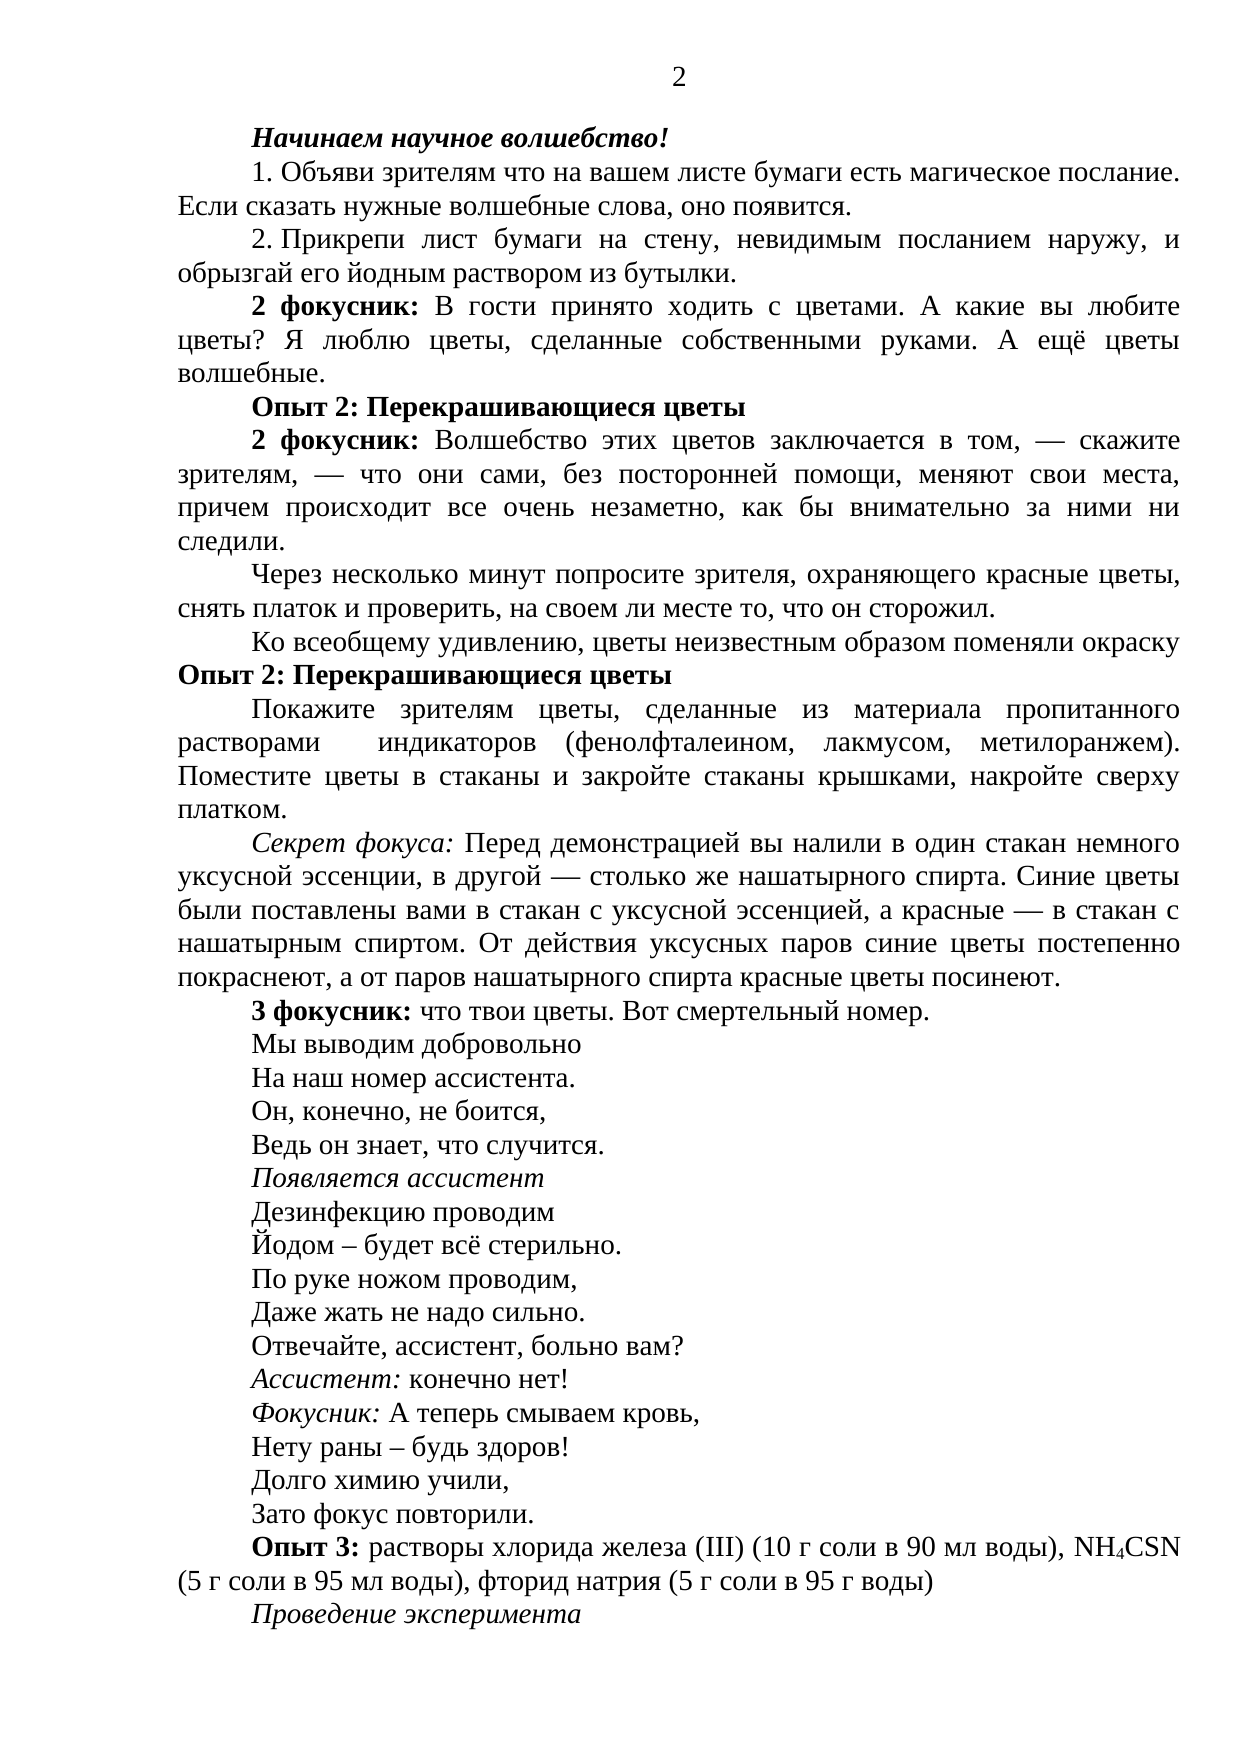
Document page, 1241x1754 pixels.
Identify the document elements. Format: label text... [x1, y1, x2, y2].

text Появляется ассистент [177, 1160, 1181, 1194]
text Зато фокус повторили. [177, 1496, 1181, 1529]
text Он, конечно, не боится, [177, 1093, 1181, 1127]
subtitle Начинаем научное волшебство! [177, 121, 1181, 154]
text Проведение эксперимента [177, 1596, 1181, 1630]
text 2 фокусник: В гости принято ходить с цветами. А какие вы любите цветы? Я люблю цветы, сделанные собственными руками. А ещё цветы волшебные. [177, 288, 1181, 389]
text Покажите зрителям цветы, сделанные из материала пропитанного растворами индикаторов (фенолфталеином, лакмусом, метилоранжем). Поместите цветы в стаканы и закройте стаканы крышками, накройте сверху платком. [177, 691, 1181, 825]
text На наш номер ассистента. [177, 1060, 1181, 1093]
text Ассистент: конечно нет! [177, 1362, 1181, 1395]
text Секрет фокуса: Перед демонстрацией вы налили в один стакан немного уксусной эссенции, в другой — столько же нашатырного спирта. Синие цветы были поставлены вами в стакан с уксусной эссенцией, а красные — в стакан с нашатырным спиртом. От действия уксусных паров синие цветы постепенно покраснеют, а от паров нашатырного спирта красные цветы посинеют. [177, 825, 1181, 993]
text Опыт 3: растворы хлорида железа (ІІІ) (10 г соли в 90 мл воды), NH4CSN (5 г соли в 95 мл воды), фторид натрия (5 г соли в 95 г воды) [177, 1529, 1181, 1596]
list Прикрепи лист бумаги на стену, невидимым посланием наружу, и обрызгай его йодным раствором из бутылки. [177, 221, 1181, 288]
list Объяви зрителям что на вашем листе бумаги есть магическое послание. Если сказать нужные волшебные слова, оно появится. [177, 154, 1181, 221]
text Ко всеобщему удивлению, цветы неизвестным образом поменяли окраску Опыт 2: Перекрашивающиеся цветы [177, 624, 1181, 691]
text Отвечайте, ассистент, больно вам? [177, 1328, 1181, 1362]
text 3 фокусник: что твои цветы. Вот смертельный номер. [177, 993, 1181, 1026]
text Даже жать не надо сильно. [177, 1294, 1181, 1328]
text Через несколько минут попросите зрителя, охраняющего красные цветы, снять платок и проверить, на своем ли месте то, что он сторожил. [177, 557, 1181, 624]
text Опыт 2: Перекрашивающиеся цветы [177, 389, 1181, 422]
text Нету раны – будь здоров! [177, 1429, 1181, 1462]
text Фокусник: А теперь смываем кровь, [177, 1395, 1181, 1429]
text Дезинфекцию проводим [177, 1194, 1181, 1227]
text Йодом – будет всё стерильно. [177, 1227, 1181, 1261]
text Мы выводим добровольно [177, 1026, 1181, 1060]
text Долго химию учили, [177, 1462, 1181, 1496]
text По руке ножом проводим, [177, 1261, 1181, 1294]
text 2 фокусник: Волшебство этих цветов заключается в том, — скажите зрителям, — что они сами, без посторонней помощи, меняют свои места, причем происходит все очень незаметно, как бы внимательно за ними ни следили. [177, 422, 1181, 557]
text Ведь он знает, что случится. [177, 1127, 1181, 1160]
